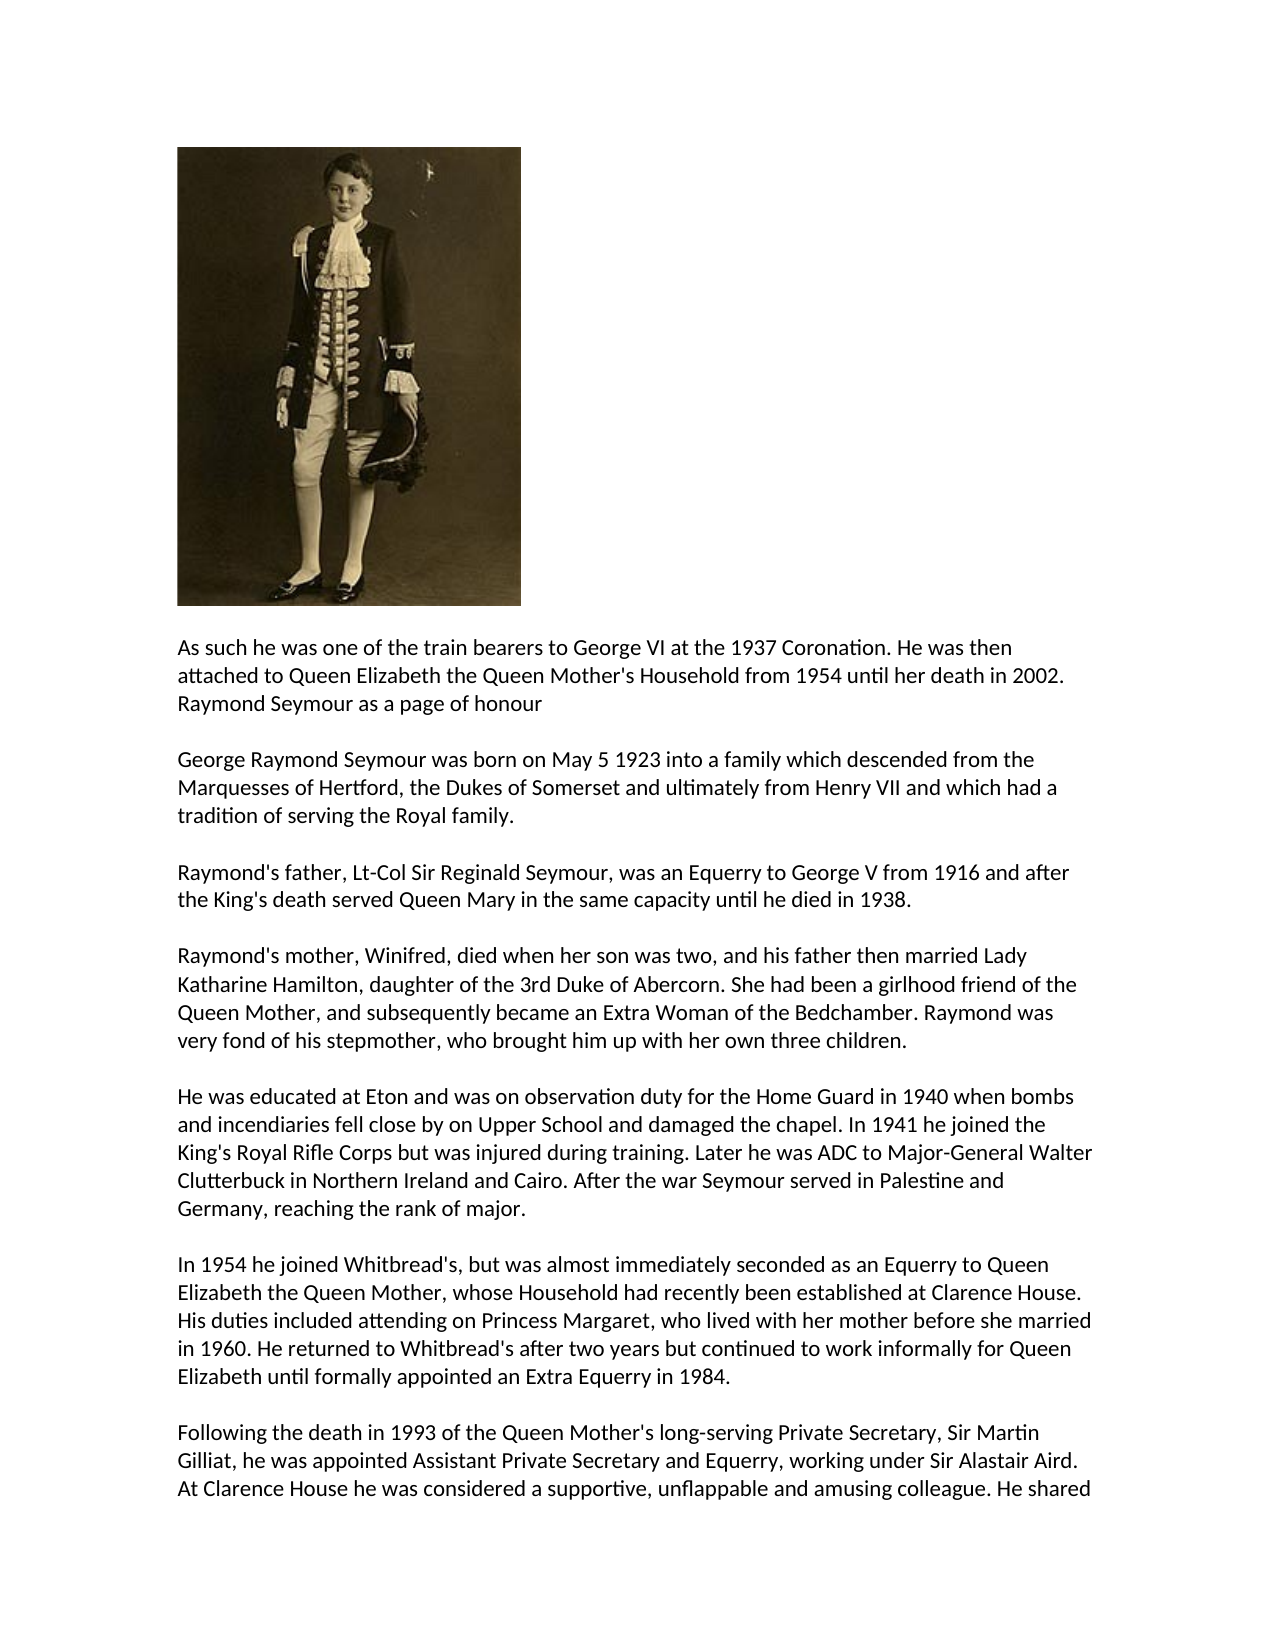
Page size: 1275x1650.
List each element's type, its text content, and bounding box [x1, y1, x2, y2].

text Raymond Seymour as a page of honour [177, 689, 1098, 717]
text As such he was one of the train bearers to George VI at the 1937 Coronation. He was then attached to Queen Elizabeth the Queen Mother's Household from 1954 until her death in 2002. [177, 633, 1098, 689]
picture [177, 147, 521, 606]
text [177, 1418, 1098, 1502]
text George Raymond Seymour was born on May 5 1923 into a family which descended from the Marquesses of Hertford, the Dukes of Somerset and ultimately from Henry VII and which had a tradition of serving the Royal family. [177, 746, 1098, 829]
text Raymond's father, Lt-Col Sir Reginald Seymour, was an Equerry to George V from 1916 and after the King's death served Queen Mary in the same capacity until he died in 1938. [177, 858, 1098, 914]
text Raymond's mother, Winifred, died when her son was two, and his father then married Lady Katharine Hamilton, daughter of the 3rd Duke of Abercorn. She had been a girlhood friend of the Queen Mother, and subsequently became an Extra Woman of the Bedchamber. Raymond was very fond of his stepmother, who brought him up with her own three children. [177, 942, 1098, 1054]
text He was educated at Eton and was on observation duty for the Home Guard in 1940 when bombs and incendiaries fell close by on Upper School and damaged the chapel. In 1941 he joined the King's Royal Rifle Corps but was injured during training. Later he was ADC to Major-General Walter Clutterbuck in Northern Ireland and Cairo. After the war Seymour served in Palestine and Germany, reaching the rank of major. [177, 1082, 1098, 1222]
text In 1954 he joined Whitbread's, but was almost immediately seconded as an Equerry to Queen Elizabeth the Queen Mother, whose Household had recently been established at Clarence House. His duties included attending on Princess Margaret, who lived with her mother before she married in 1960. He returned to Whitbread's after two years but continued to work informally for Queen Elizabeth until formally appointed an Extra Equerry in 1984. [177, 1250, 1098, 1390]
